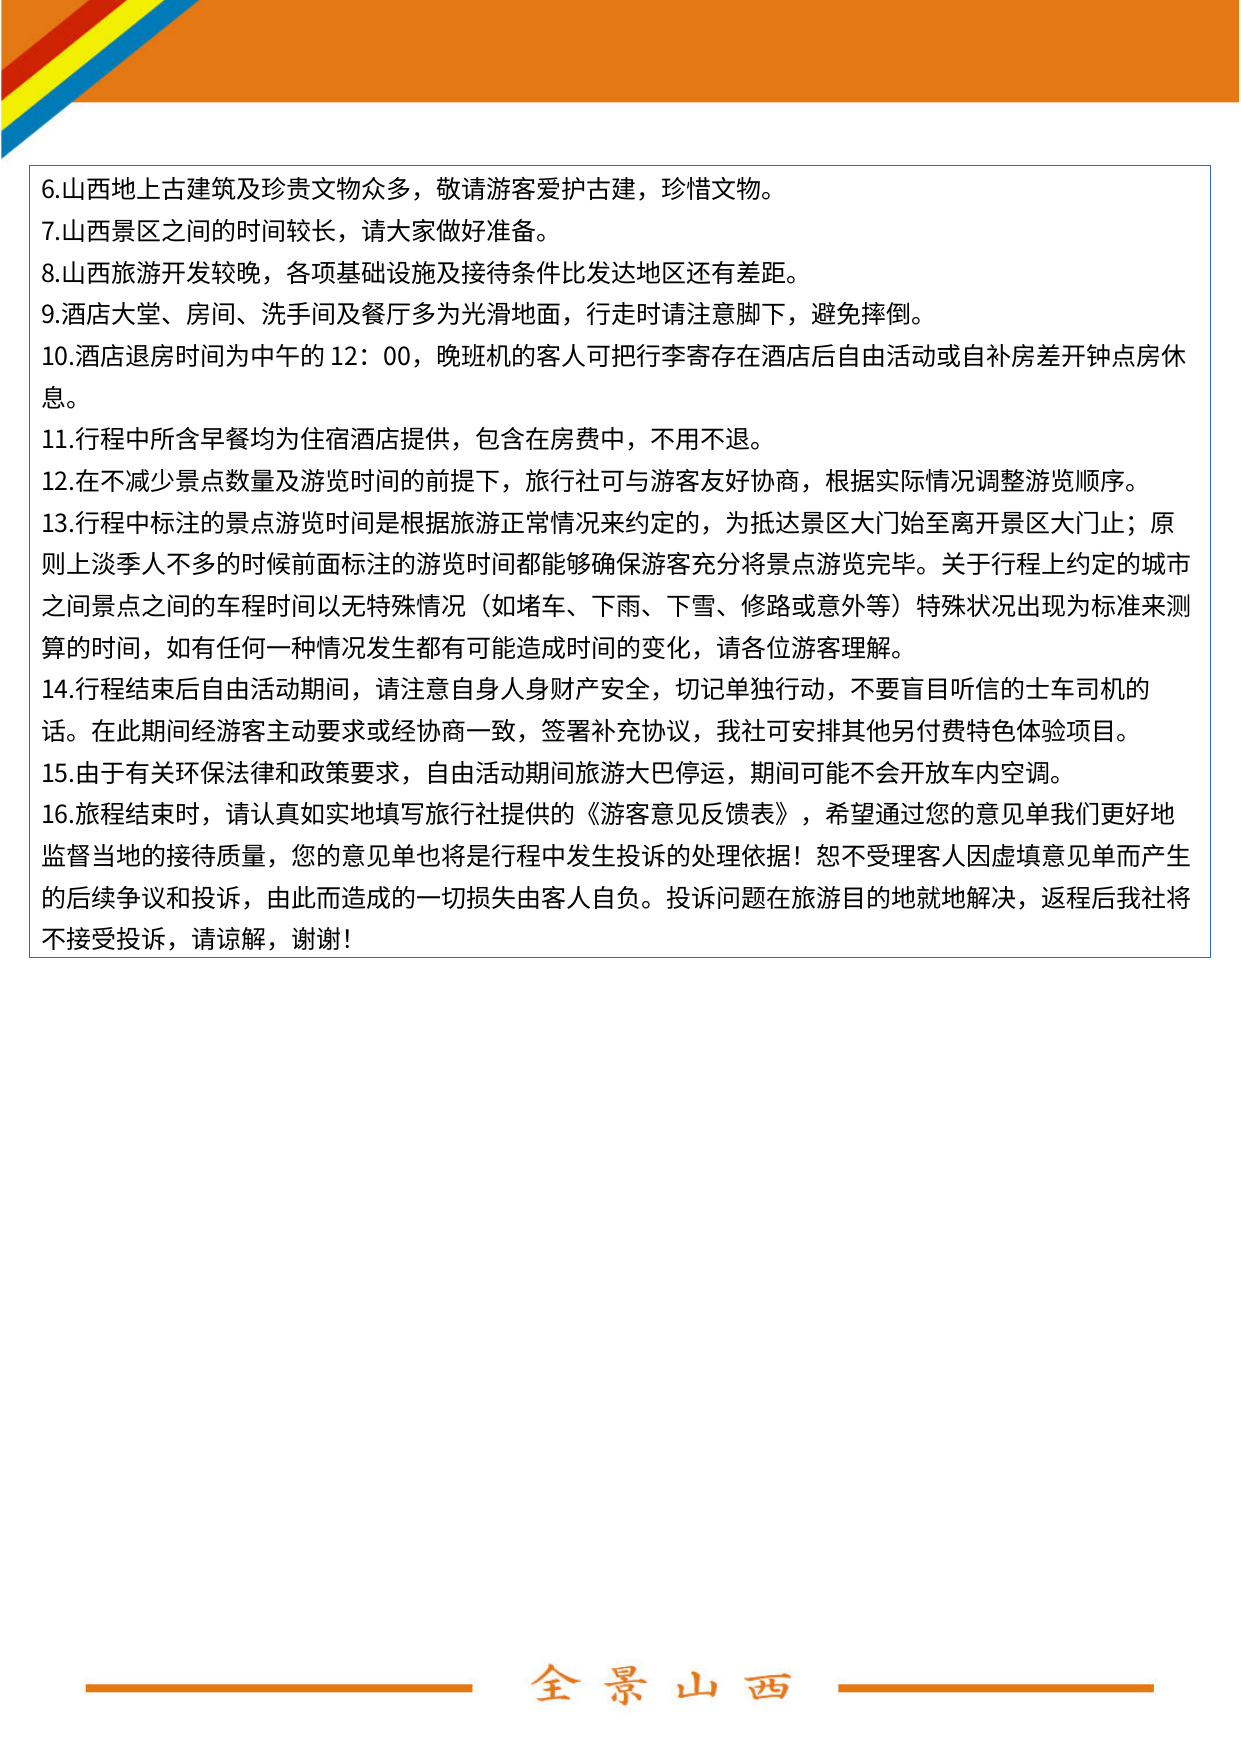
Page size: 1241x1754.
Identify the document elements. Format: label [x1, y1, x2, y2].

picture [1, 0, 1240, 1752]
table_cell [30, 166, 1210, 957]
picture [1, 0, 165, 131]
